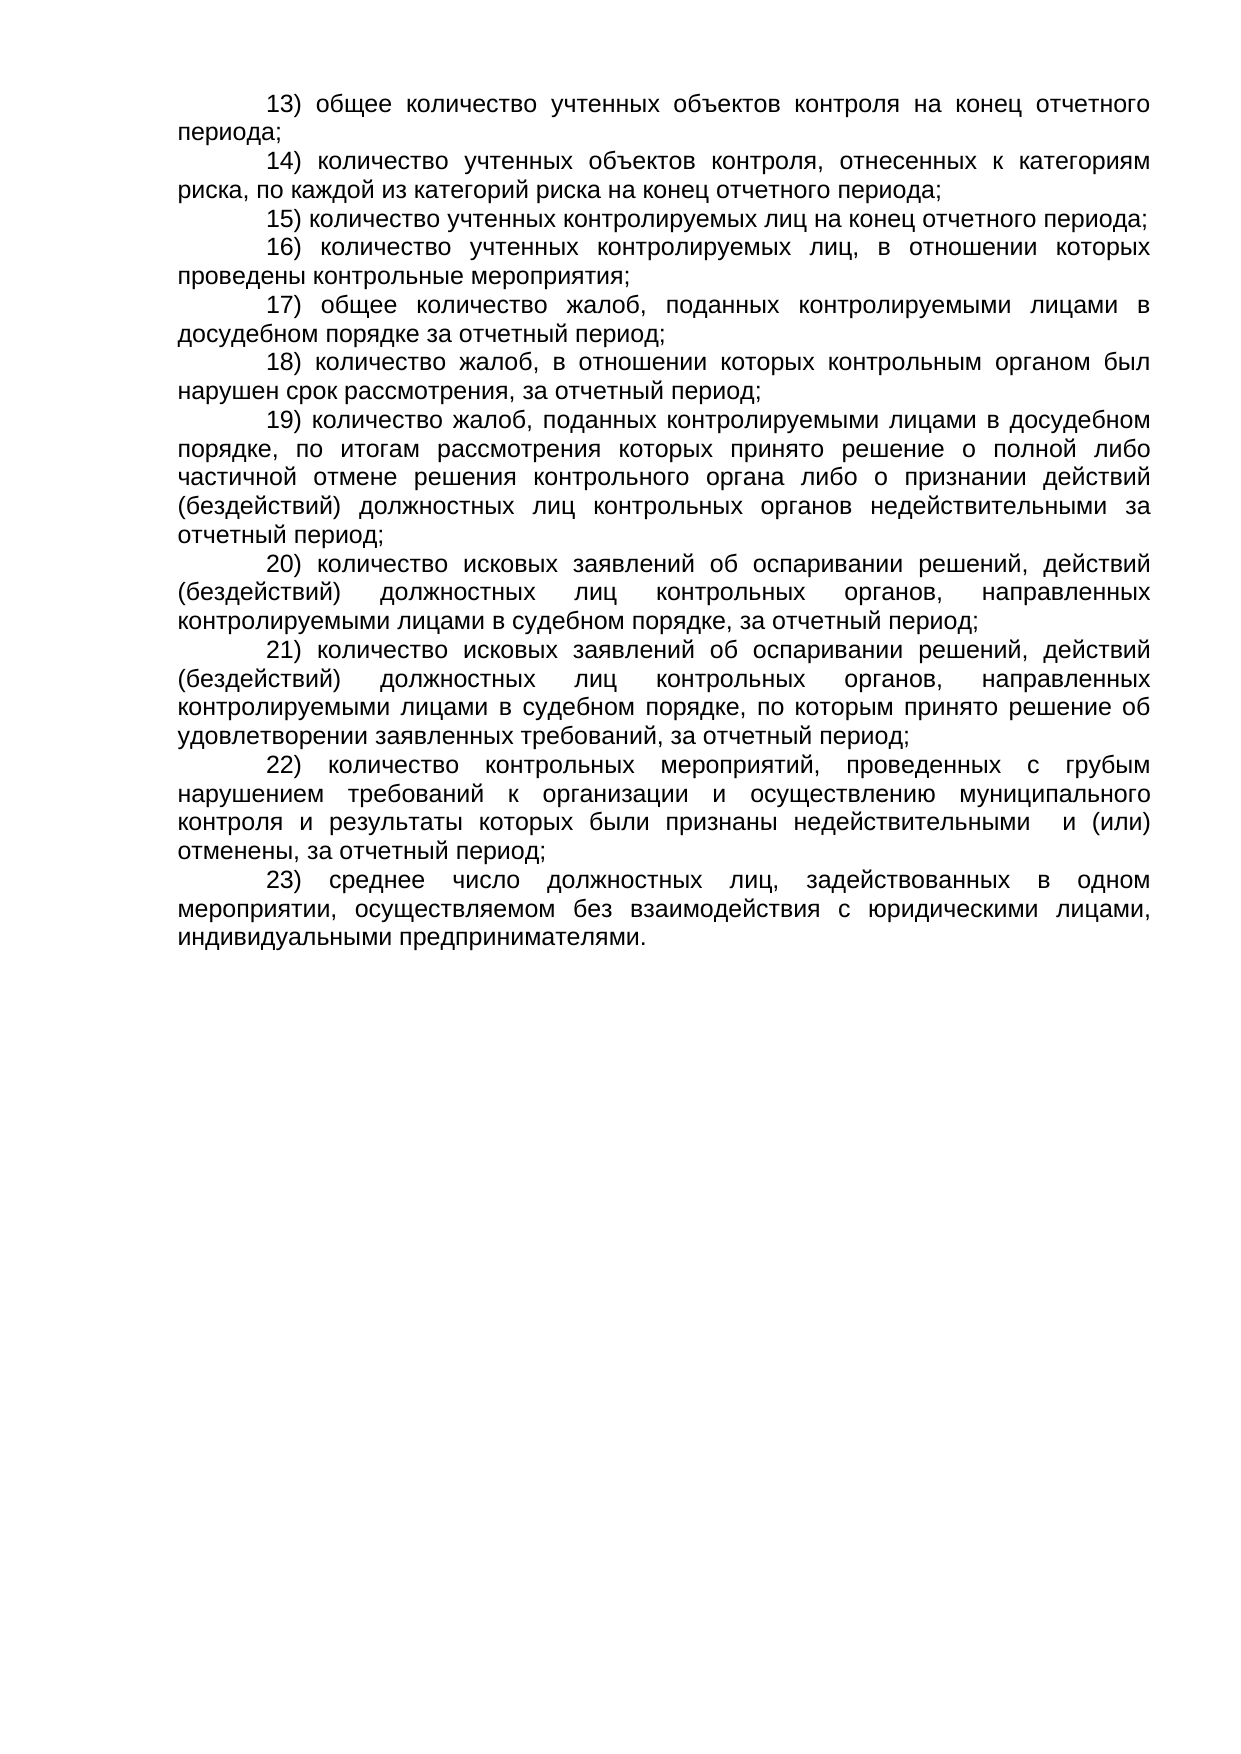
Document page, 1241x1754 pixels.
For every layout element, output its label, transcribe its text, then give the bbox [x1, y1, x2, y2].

text 18) количество жалоб, в отношении которых контрольным органом был нарушен срок рассмотрения, за отчетный период; [177, 347, 1152, 405]
text 17) общее количество жалоб, поданных контролируемыми лицами в досудебном порядке за отчетный период; [177, 290, 1152, 347]
text 19) количество жалоб, поданных контролируемыми лицами в досудебном порядке, по итогам рассмотрения которых принято решение о полной либо частичной отмене решения контрольного органа либо о признании действий (бездействий) должностных лиц контрольных органов недействительными за отчетный период; [177, 405, 1152, 549]
text 20) количество исковых заявлений об оспаривании решений, действий (бездействий) должностных лиц контрольных органов, направленных контролируемыми лицами в судебном порядке, за отчетный период; [177, 549, 1152, 635]
text 21) количество исковых заявлений об оспаривании решений, действий (бездействий) должностных лиц контрольных органов, направленных контролируемыми лицами в судебном порядке, по которым принято решение об удовлетворении заявленных требований, за отчетный период; [177, 635, 1152, 750]
text 22) количество контрольных мероприятий, проведенных с грубым нарушением требований к организации и осуществлению муниципального контроля и результаты которых были признаны недействительными и (или) отменены, за отчетный период; [177, 750, 1152, 865]
text 15) количество учтенных контролируемых лиц на конец отчетного периода; [177, 204, 1152, 232]
text 16) количество учтенных контролируемых лиц, в отношении которых проведены контрольные мероприятия; [177, 232, 1152, 290]
text 13) общее количество учтенных объектов контроля на конец отчетного периода; [177, 89, 1152, 146]
text 23) среднее число должностных лиц, задействованных в одном мероприятии, осуществляемом без взаимодействия с юридическими лицами, индивидуальными предпринимателями. [177, 865, 1152, 951]
text 14) количество учтенных объектов контроля, отнесенных к категориям риска, по каждой из категорий риска на конец отчетного периода; [177, 146, 1152, 204]
